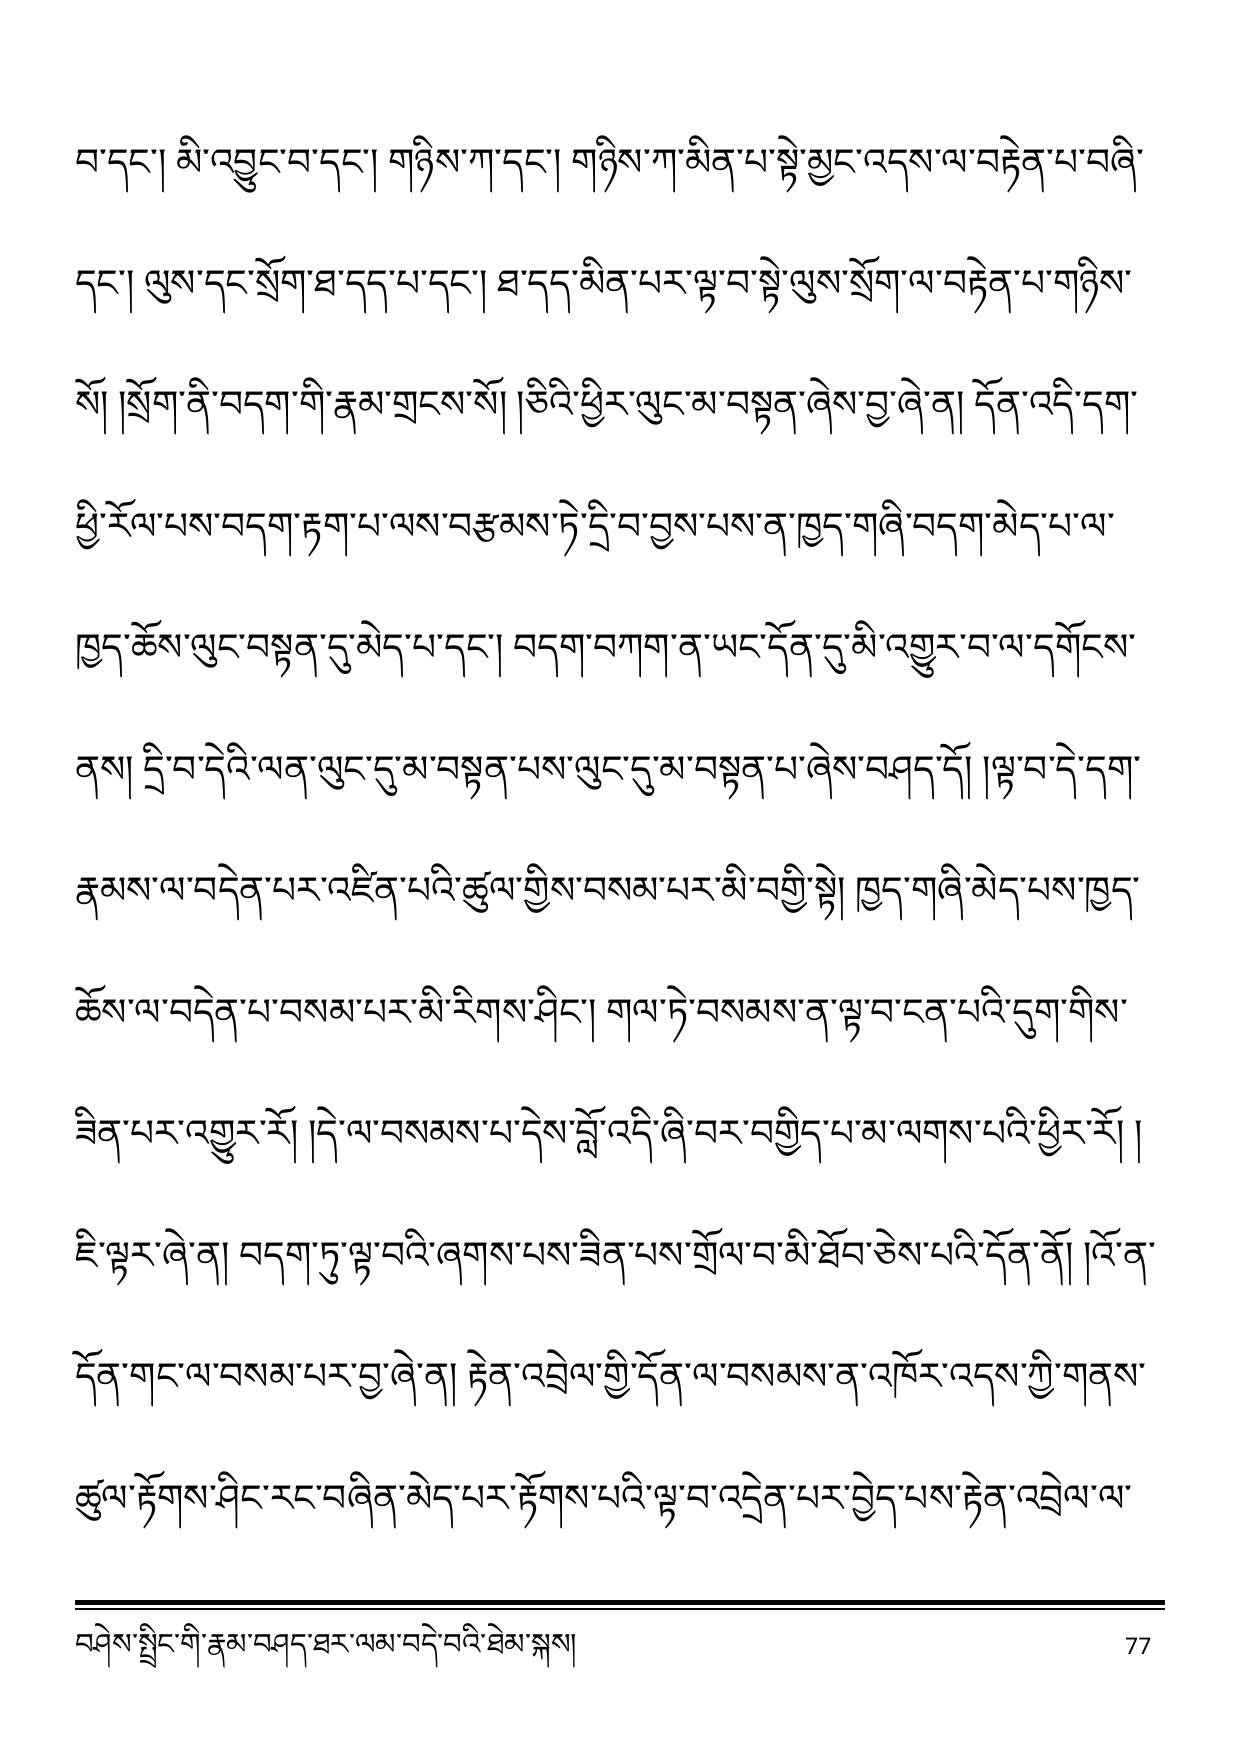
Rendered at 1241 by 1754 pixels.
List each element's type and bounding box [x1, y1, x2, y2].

text [75, 120, 1165, 1562]
